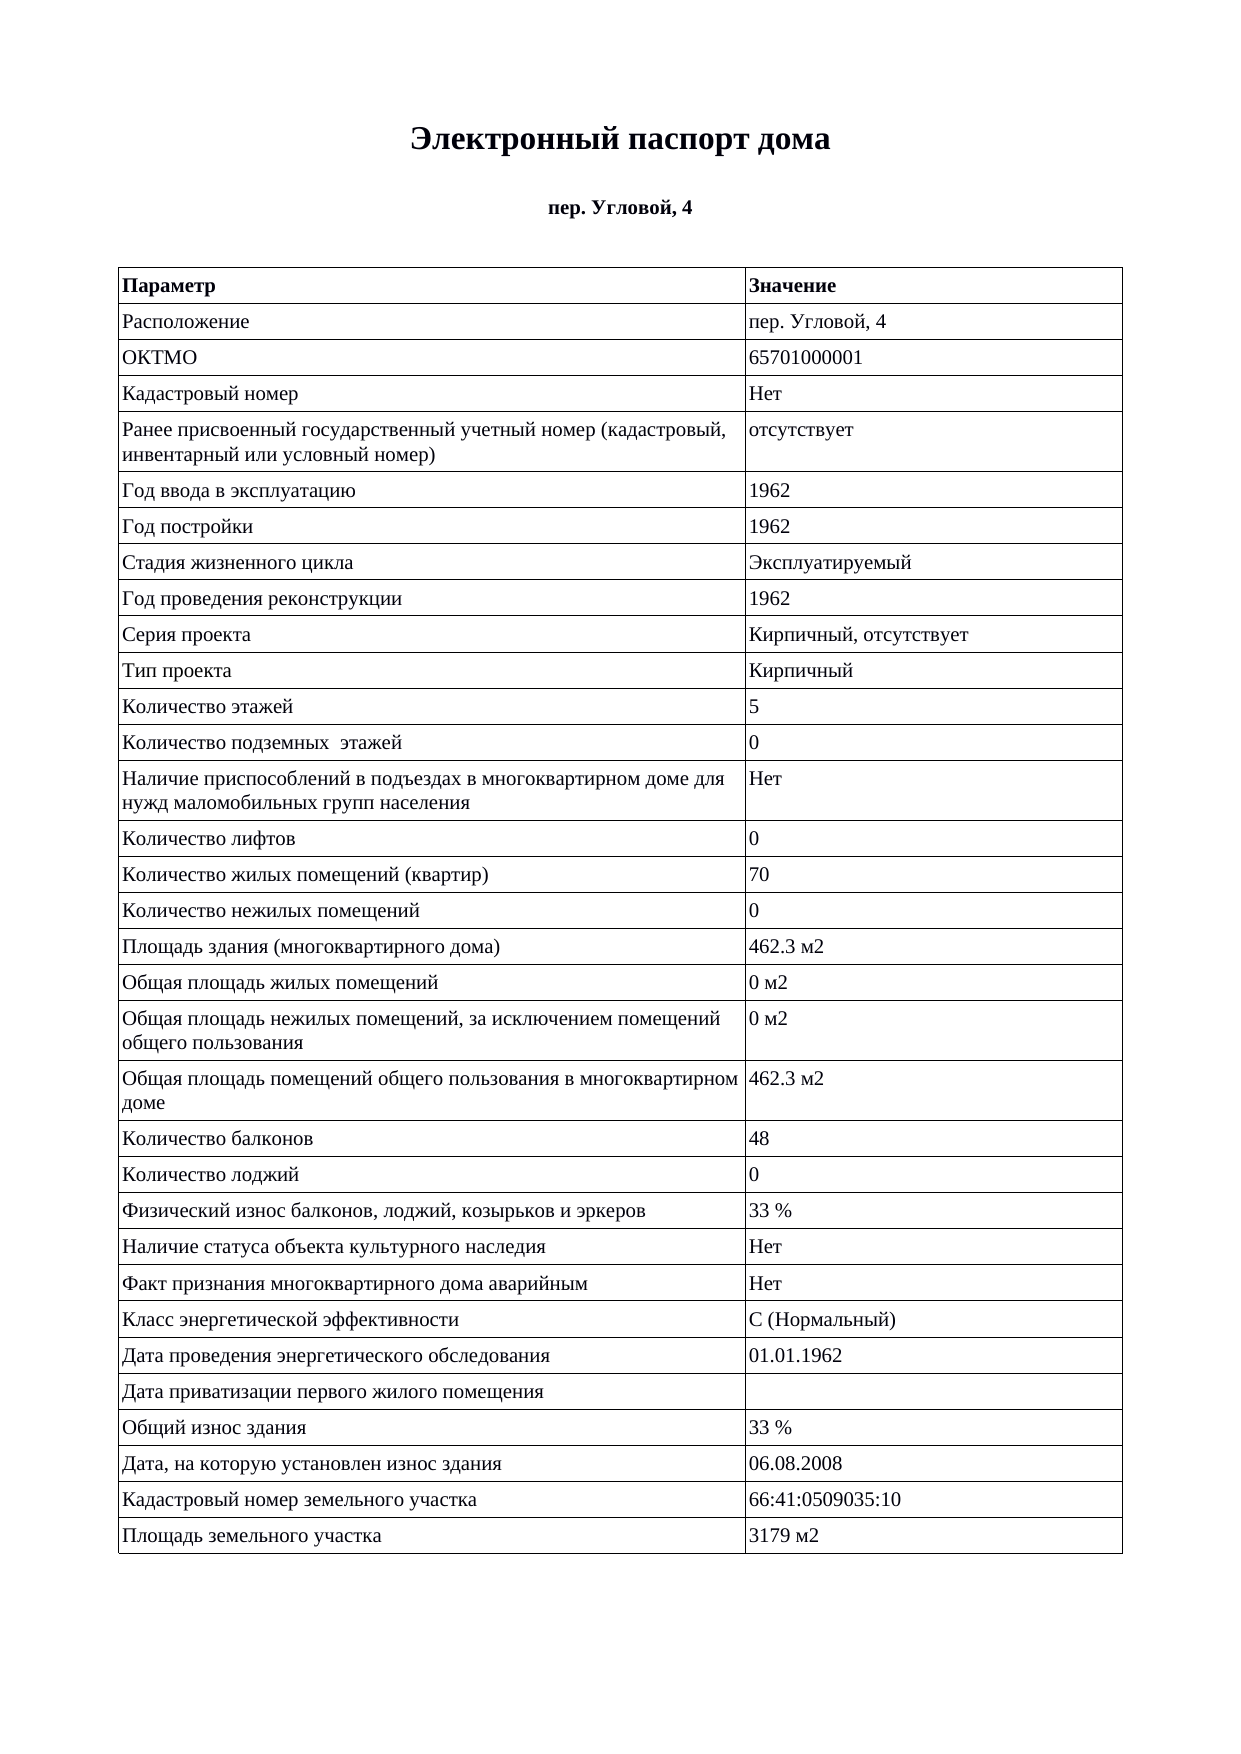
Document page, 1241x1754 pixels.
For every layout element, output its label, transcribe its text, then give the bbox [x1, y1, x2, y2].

table_cell Нет [746, 761, 1122, 820]
table_cell Площадь здания (многоквартирного дома) [119, 929, 745, 964]
table_cell Факт признания многоквартирного дома аварийным [119, 1265, 745, 1300]
table_cell 33 % [746, 1410, 1122, 1444]
table_cell Нет [746, 1229, 1122, 1264]
table_cell Наличие статуса объекта культурного наследия [119, 1229, 745, 1264]
table_cell Количество лифтов [119, 821, 745, 856]
table_cell 462.3 м2 [746, 1061, 1122, 1120]
table_cell Общая площадь нежилых помещений, за исключением помещений общего пользования [119, 1001, 745, 1060]
table_cell 65701000001 [746, 340, 1122, 375]
table_cell Общая площадь помещений общего пользования в многоквартирном доме [119, 1061, 745, 1120]
table_cell Кирпичный [746, 653, 1122, 687]
table_cell 33 % [746, 1193, 1122, 1228]
table_cell Ранее присвоенный государственный учетный номер (кадастровый, инвентарный или условный номер) [119, 412, 745, 471]
table_header Значение [746, 268, 1122, 303]
table_cell 01.01.1962 [746, 1338, 1122, 1372]
table_cell Количество нежилых помещений [119, 893, 745, 928]
table_cell Расположение [119, 304, 745, 339]
table_cell Кадастровый номер земельного участка [119, 1482, 745, 1517]
table_cell Общая площадь жилых помещений [119, 965, 745, 1000]
table_cell 1962 [746, 472, 1122, 507]
table_cell Кирпичный, отсутствует [746, 616, 1122, 651]
table_cell Количество подземных этажей [119, 725, 745, 759]
table_cell Наличие приспособлений в подъездах в многоквартирном доме для нужд маломобильных групп населения [119, 761, 745, 820]
table_cell Кадастровый номер [119, 376, 745, 411]
table_cell Стадия жизненного цикла [119, 544, 745, 579]
table_cell Количество жилых помещений (квартир) [119, 857, 745, 892]
table_cell Количество этажей [119, 689, 745, 723]
table_cell Эксплуатируемый [746, 544, 1122, 579]
table_cell 48 [746, 1121, 1122, 1156]
text Электронный паспорт дома [118, 118, 1122, 156]
table_cell 462.3 м2 [746, 929, 1122, 964]
table_cell 1962 [746, 580, 1122, 615]
table_cell Дата проведения энергетического обследования [119, 1338, 745, 1372]
table_cell 0 [746, 893, 1122, 928]
table_cell С (Нормальный) [746, 1301, 1122, 1336]
table_cell 0 м2 [746, 965, 1122, 1000]
table_cell Год проведения реконструкции [119, 580, 745, 615]
table_cell 06.08.2008 [746, 1446, 1122, 1481]
list пер. Угловой, 4 [118, 195, 1122, 219]
table_cell Количество лоджий [119, 1157, 745, 1192]
table_cell Тип проекта [119, 653, 745, 687]
table_cell Количество балконов [119, 1121, 745, 1156]
table_cell [746, 1374, 1122, 1408]
table_cell Дата, на которую установлен износ здания [119, 1446, 745, 1481]
table_header Параметр [119, 268, 745, 303]
table_cell 66:41:0509035:10 [746, 1482, 1122, 1517]
table_cell Нет [746, 376, 1122, 411]
table_cell ОКТМО [119, 340, 745, 375]
table_cell Физический износ балконов, лоджий, козырьков и эркеров [119, 1193, 745, 1228]
table_cell Класс энергетической эффективности [119, 1301, 745, 1336]
table_cell Общий износ здания [119, 1410, 745, 1444]
table_cell 0 м2 [746, 1001, 1122, 1060]
table_cell 5 [746, 689, 1122, 723]
table_cell 0 [746, 725, 1122, 759]
table_cell Год ввода в эксплуатацию [119, 472, 745, 507]
table_cell Нет [746, 1265, 1122, 1300]
table_cell 0 [746, 821, 1122, 856]
table_cell пер. Угловой, 4 [746, 304, 1122, 339]
table_cell 3179 м2 [746, 1518, 1122, 1553]
table_cell Год постройки [119, 508, 745, 543]
table_cell Площадь земельного участка [119, 1518, 745, 1553]
table_cell Дата приватизации первого жилого помещения [119, 1374, 745, 1408]
table_cell 0 [746, 1157, 1122, 1192]
table_cell 70 [746, 857, 1122, 892]
table_cell отсутствует [746, 412, 1122, 471]
table_cell Серия проекта [119, 616, 745, 651]
table_cell 1962 [746, 508, 1122, 543]
